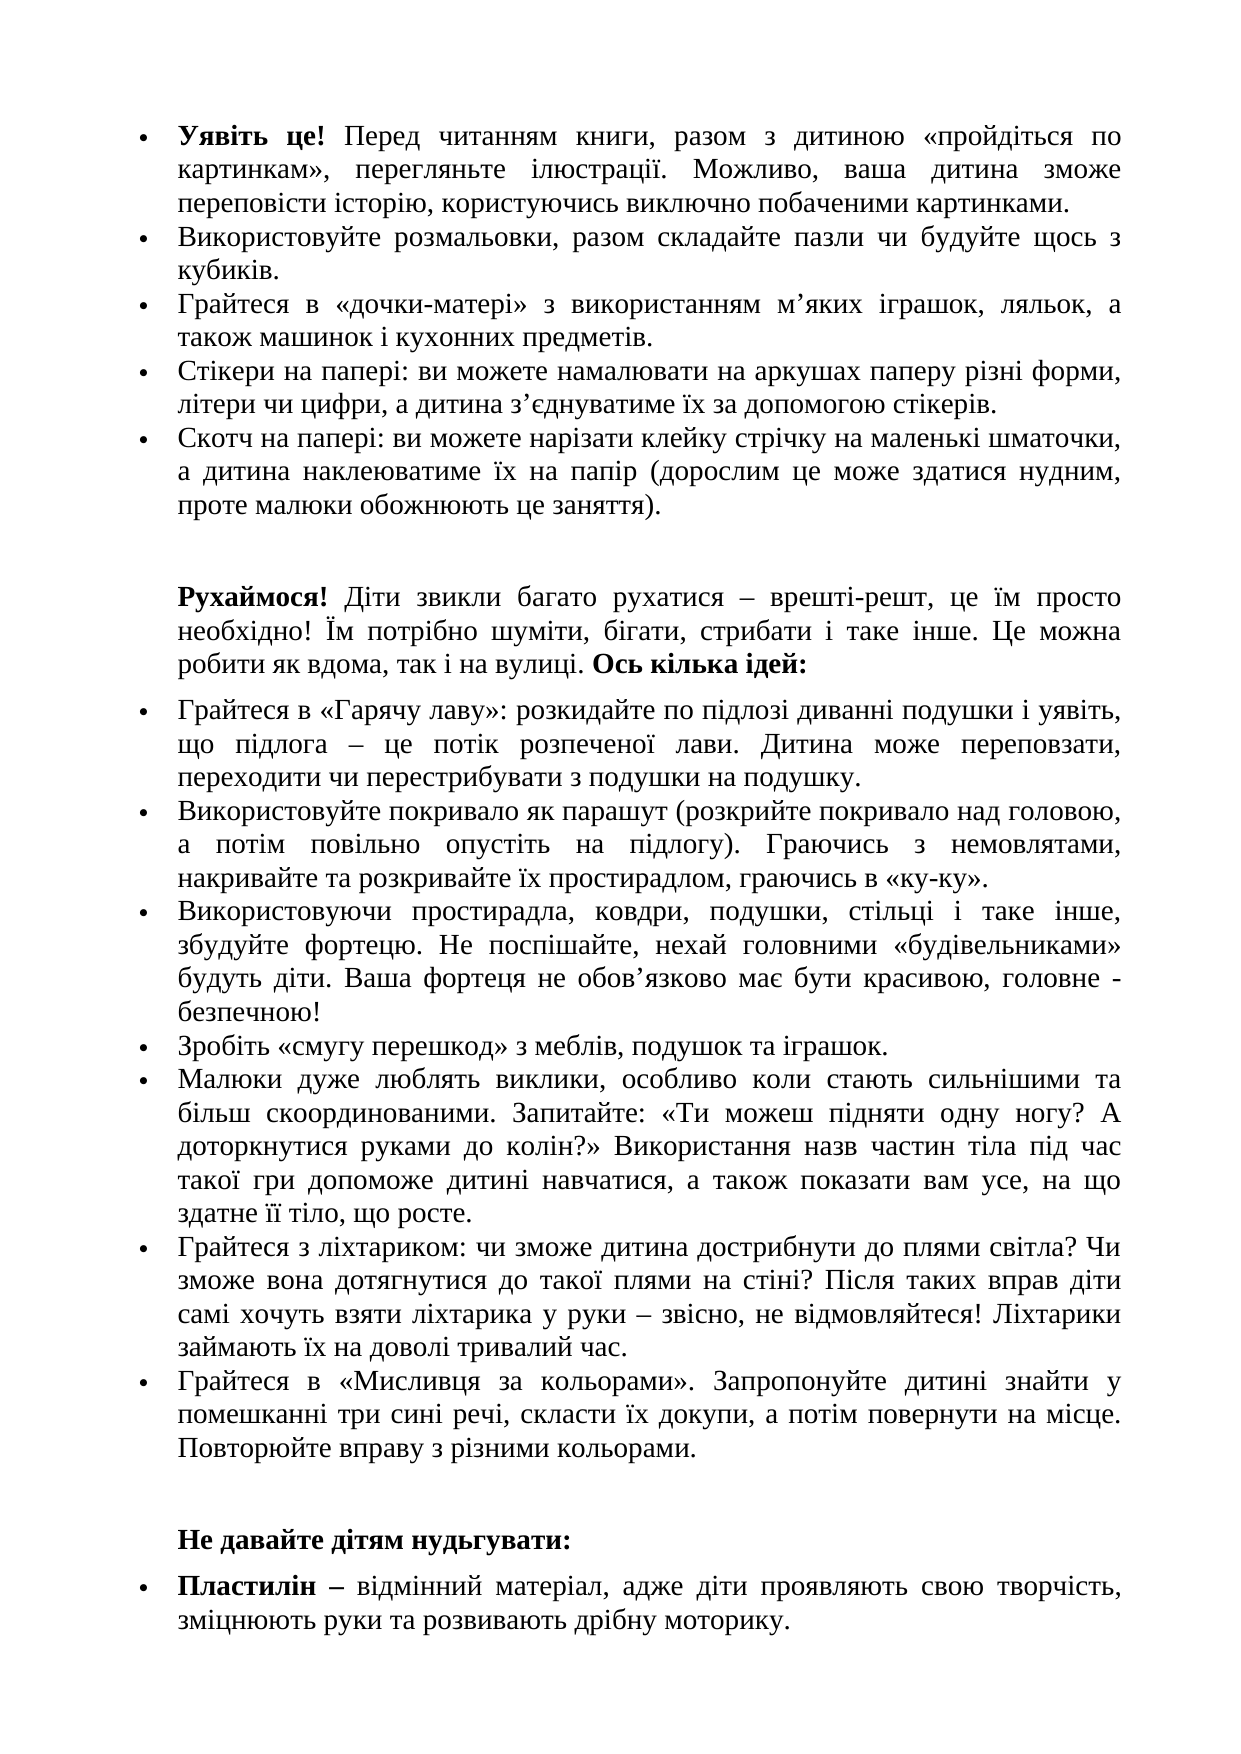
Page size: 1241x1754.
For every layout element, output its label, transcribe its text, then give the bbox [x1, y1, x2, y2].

text Рухаймося! Діти звикли багато рухатися – врешті-решт, це їм просто необхідно! Їм потрібно шуміти, бігати, стрибати і таке інше. Це можна робити як вдома, так і на вулиці. Ось кілька ідей: [177, 579, 1122, 680]
list Грайтеся в «Мисливця за кольорами». Запропонуйте дитині знайти у помешканні три сині речі, скласти їх докупи, а потім повернути на місце. Повторюйте вправу з різними кольорами. [140, 1363, 1122, 1464]
list Грайтеся в «Гарячу лаву»: розкидайте по підлозі диванні подушки і уявіть, що підлога – це потік розпеченої лави. Дитина може переповзати, переходити чи перестрибувати з подушки на подушку. [140, 692, 1122, 793]
list Скотч на папері: ви можете нарізати клейку стрічку на маленькі шматочки, а дитина наклеюватиме їх на папір (дорослим це може здатися нудним, проте малюки обожнюють це заняття). [140, 420, 1122, 521]
list Використовуючи простирадла, ковдри, подушки, стільці і таке інше, збудуйте фортецю. Не поспішайте, нехай головними «будівельниками» будуть діти. Ваша фортеця не обов’язково має бути красивою, головне - безпечною! [140, 893, 1122, 1028]
text Не давайте дітям нудьгувати: [177, 1522, 1122, 1556]
list Стікери на папері: ви можете намалювати на аркушах паперу різні форми, літери чи цифри, а дитина з’єднуватиме їх за допомогою стікерів. [140, 353, 1122, 420]
list Використовуйте покривало як парашут (розкрийте покривало над головою, а потім повільно опустіть на підлогу). Граючись з немовлятами, накривайте та розкривайте їх простирадлом, граючись в «ку-ку». [140, 793, 1122, 893]
list Малюки дуже люблять виклики, особливо коли стають сильнішими та більш скоординованими. Запитайте: «Ти можеш підняти одну ногу? А доторкнутися руками до колін?» Використання назв частин тіла під час такої гри допоможе дитині навчатися, а також показати вам усе, на що здатне її тіло, що росте. [140, 1061, 1122, 1229]
list Використовуйте розмальовки, разом складайте пазли чи будуйте щось з кубиків. [140, 219, 1122, 286]
list Пластилін – відмінний матеріал, адже діти проявляють свою творчість, зміцнюють руки та розвивають дрібну моторику. [140, 1568, 1122, 1635]
list Уявіть це! Перед читанням книги, разом з дитиною «пройдіться по картинкам», перегляньте ілюстрації. Можливо, ваша дитина зможе переповісти історію, користуючись виключно побаченими картинками. [140, 118, 1122, 219]
list Грайтеся з ліхтариком: чи зможе дитина дострибнути до плями світла? Чи зможе вона дотягнутися до такої плями на стіні? Після таких вправ діти самі хочуть взяти ліхтарика у руки – звісно, не відмовляйтеся! Ліхтарики займають їх на доволі тривалий час. [140, 1229, 1122, 1363]
list Грайтеся в «дочки-матері» з використанням м’яких іграшок, ляльок, а також машинок і кухонних предметів. [140, 286, 1122, 353]
list Зробіть «смугу перешкод» з меблів, подушок та іграшок. [140, 1028, 1122, 1061]
